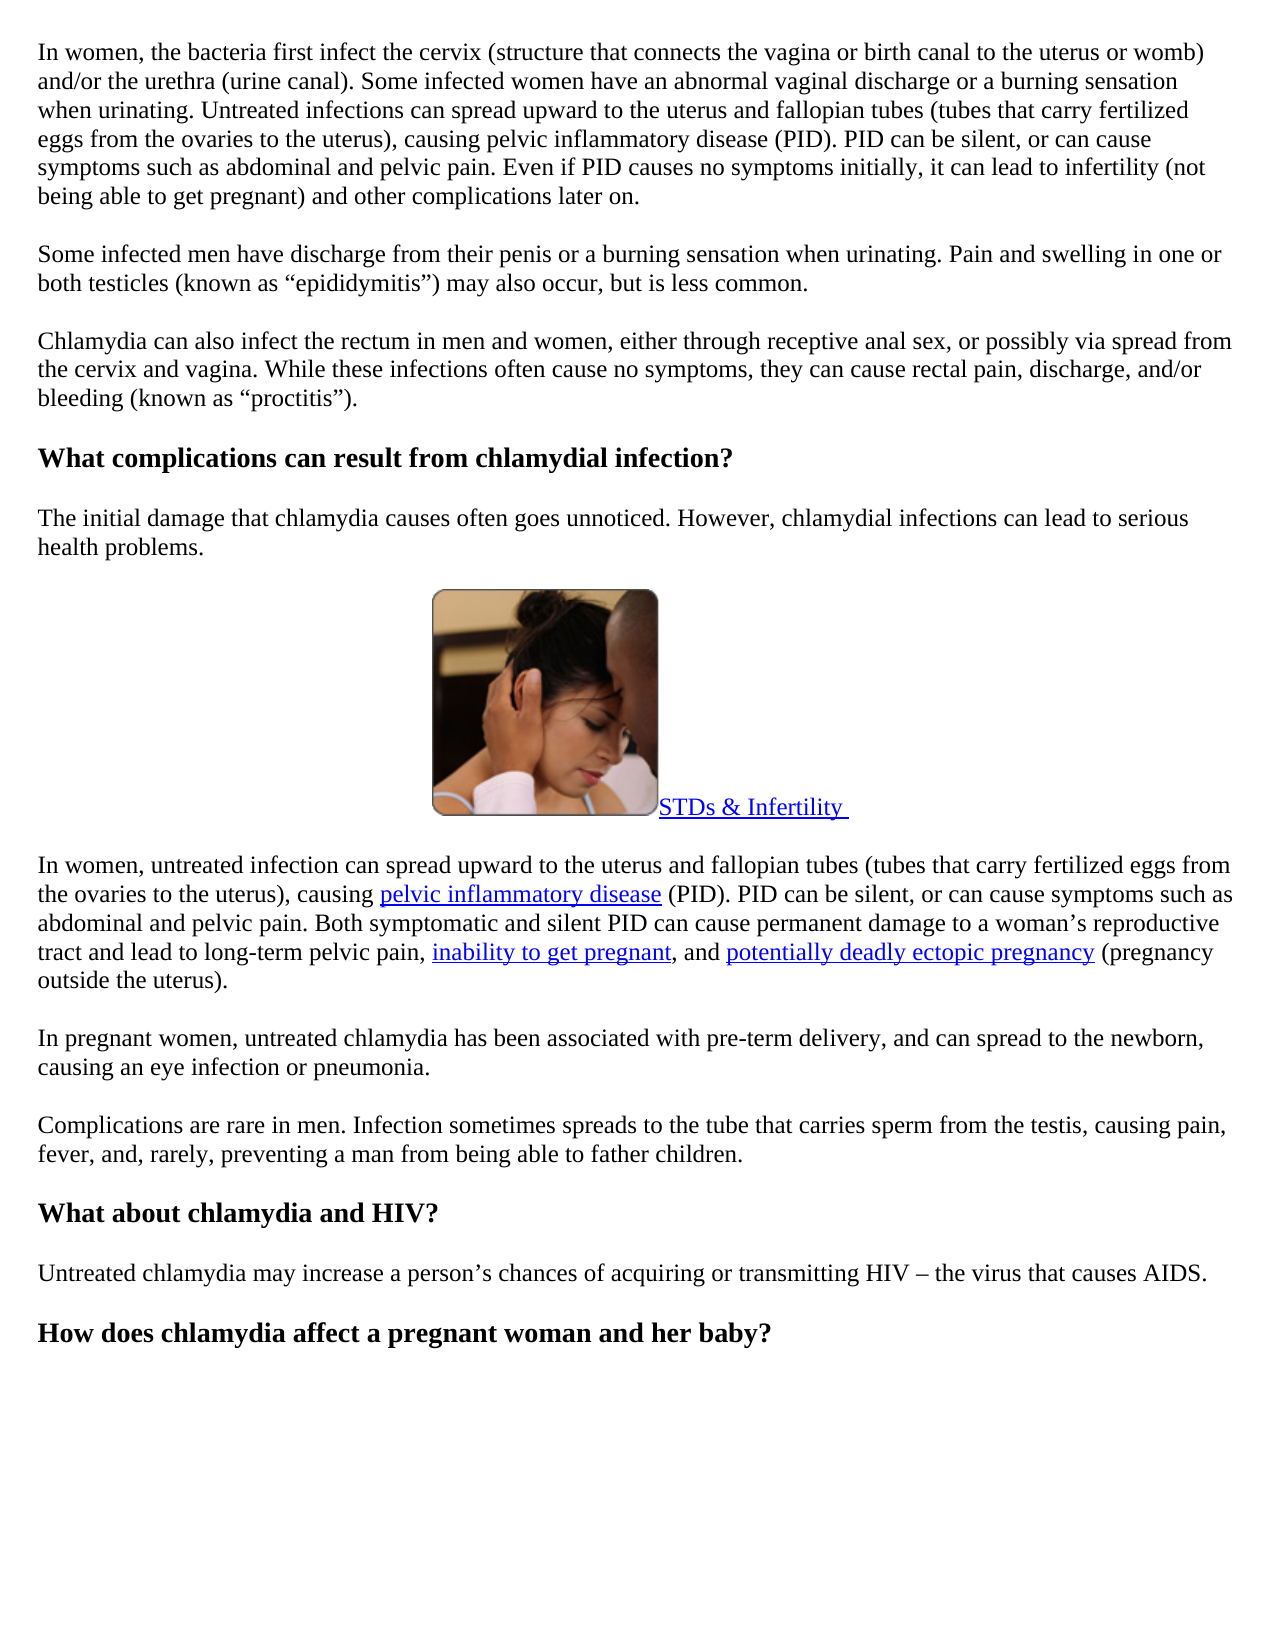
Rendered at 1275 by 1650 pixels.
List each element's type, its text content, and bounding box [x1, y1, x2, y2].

text In women, untreated infection can spread upward to the uterus and fallopian tubes (tubes that carry fertilized eggs from the ovaries to the uterus), causing pelvic inflammatory disease (PID). PID can be silent, or can cause symptoms such as abdominal and pelvic pain. Both symptomatic and silent PID can cause permanent damage to a woman’s reproductive tract and lead to long-term pelvic pain, inability to get pregnant, and potentially deadly ectopic pregnancy (pregnancy outside the uterus). [37, 850, 1237, 994]
text Complications are rare in men. Infection sometimes spreads to the tube that carries sperm from the testis, causing pain, fever, and, rarely, preventing a man from being able to father children. [37, 1110, 1237, 1167]
text In pregnant women, untreated chlamydia has been associated with pre-term delivery, and can spread to the newborn, causing an eye infection or pneumonia. [37, 1023, 1237, 1081]
text The initial damage that chlamydia causes often goes unnoticed. However, chlamydial infections can lead to serious health problems. [37, 503, 1237, 560]
text STDs & Infertility [37, 589, 1237, 821]
text Chlamydia can also infect the rectum in men and women, either through receptive anal sex, or possibly via spread from the cervix and vagina. While these infections often cause no symptoms, they can cause rectal pain, discharge, and/or bleeding (known as “proctitis”). [37, 326, 1237, 412]
text In women, the bacteria first infect the cervix (structure that connects the vagina or birth canal to the uterus or womb) and/or the urethra (urine canal). Some infected women have an abnormal vaginal discharge or a burning sensation when urinating. Untreated infections can spread upward to the uterus and fallopian tubes (tubes that carry fertilized eggs from the ovaries to the uterus), causing pelvic inflammatory disease (PID). PID can be silent, or can cause symptoms such as abdominal and pelvic pain. Even if PID causes no symptoms initially, it can lead to infertility (not being able to get pregnant) and other complications later on. [37, 37, 1237, 210]
text Untreated chlamydia may increase a person’s chances of acquiring or transmitting HIV – the virus that causes AIDS. [37, 1258, 1237, 1287]
text Some infected men have discharge from their penis or a burning sensation when urinating. Pain and swelling in one or both testicles (known as “epididymitis”) may also occur, but is less common. [37, 239, 1237, 297]
text What complications can result from chlamydial infection? [37, 441, 1237, 474]
picture [432, 589, 659, 816]
text How does chlamydia affect a pregnant woman and her baby? [37, 1316, 1237, 1348]
text What about chlamydia and HIV? [37, 1197, 1237, 1229]
